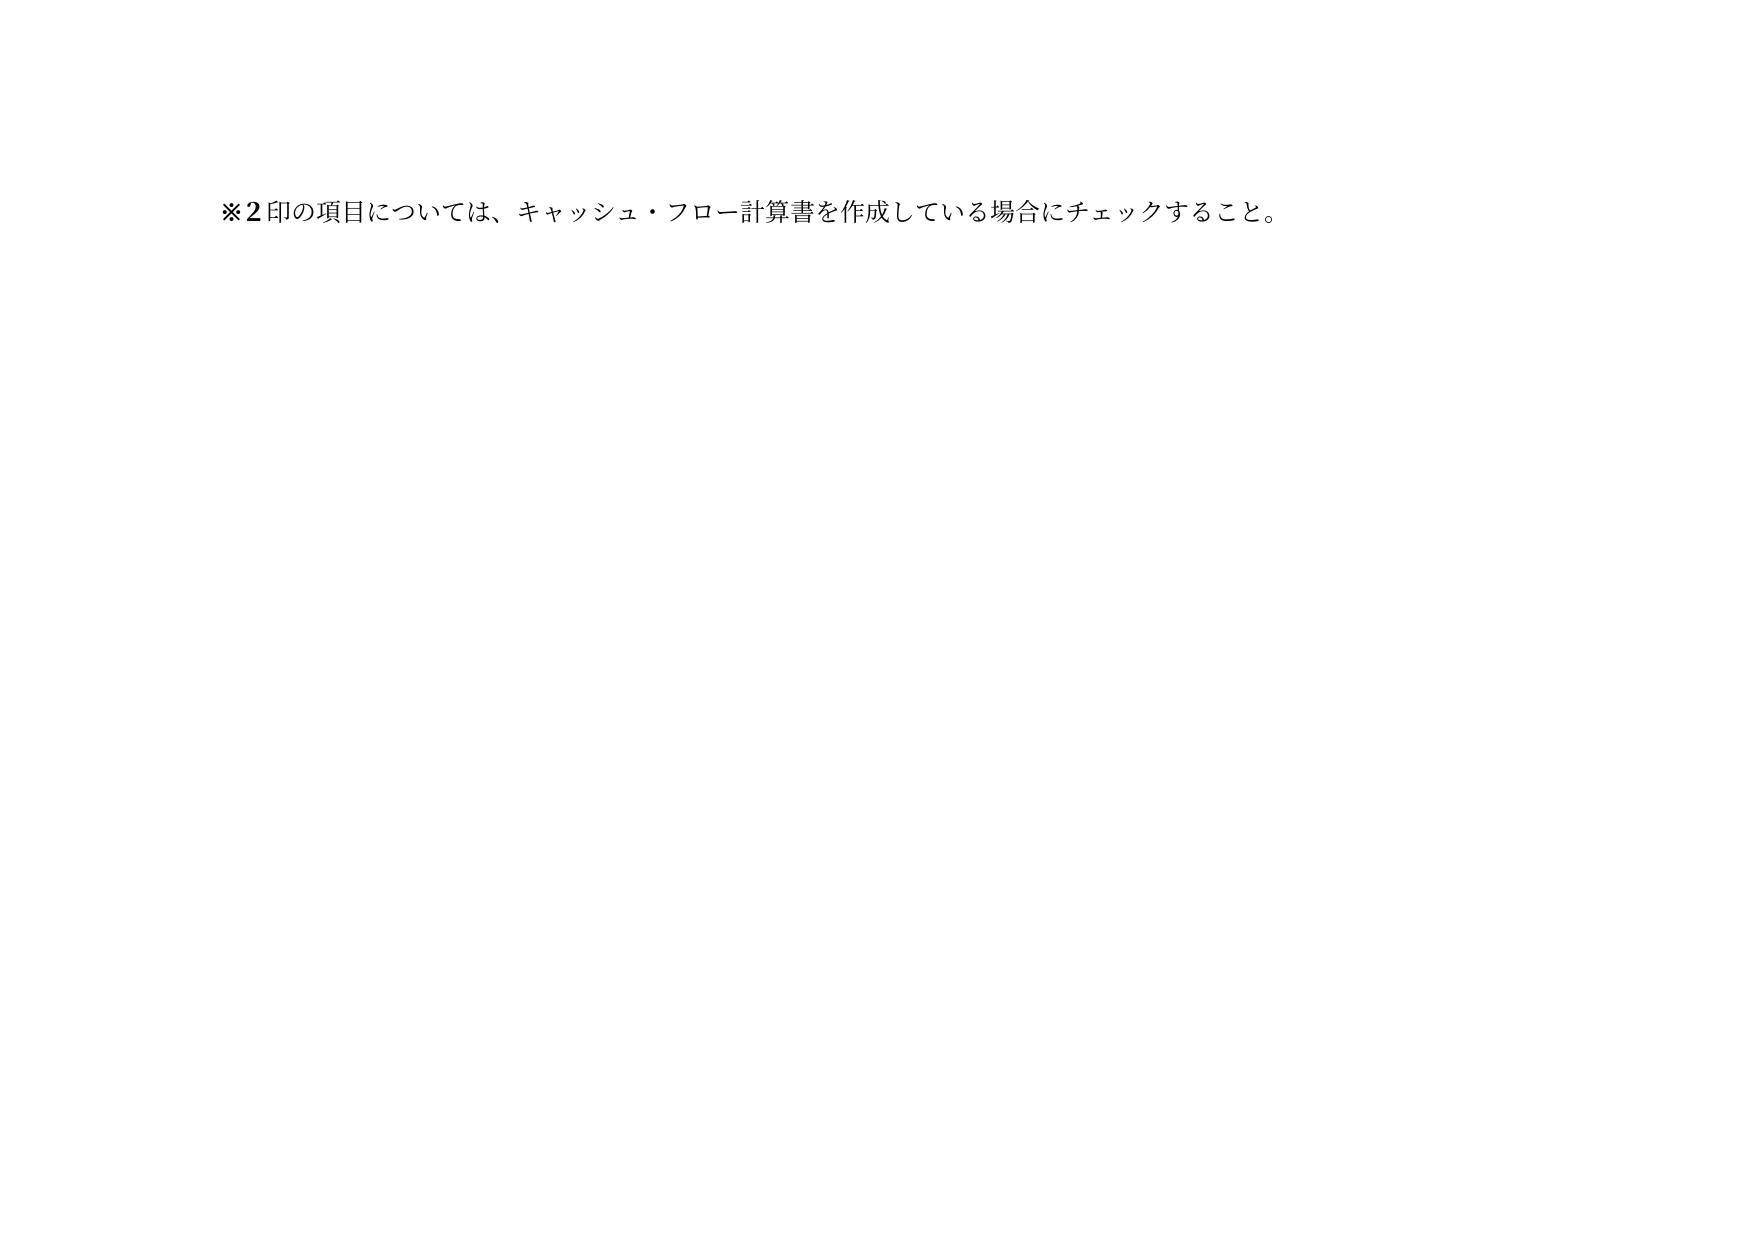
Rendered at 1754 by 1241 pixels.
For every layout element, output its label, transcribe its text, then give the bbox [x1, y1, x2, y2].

text ※２印の項目については、キャッシュ・フロー計算書を作成している場合にチェックすること。 [221, 192, 1547, 230]
